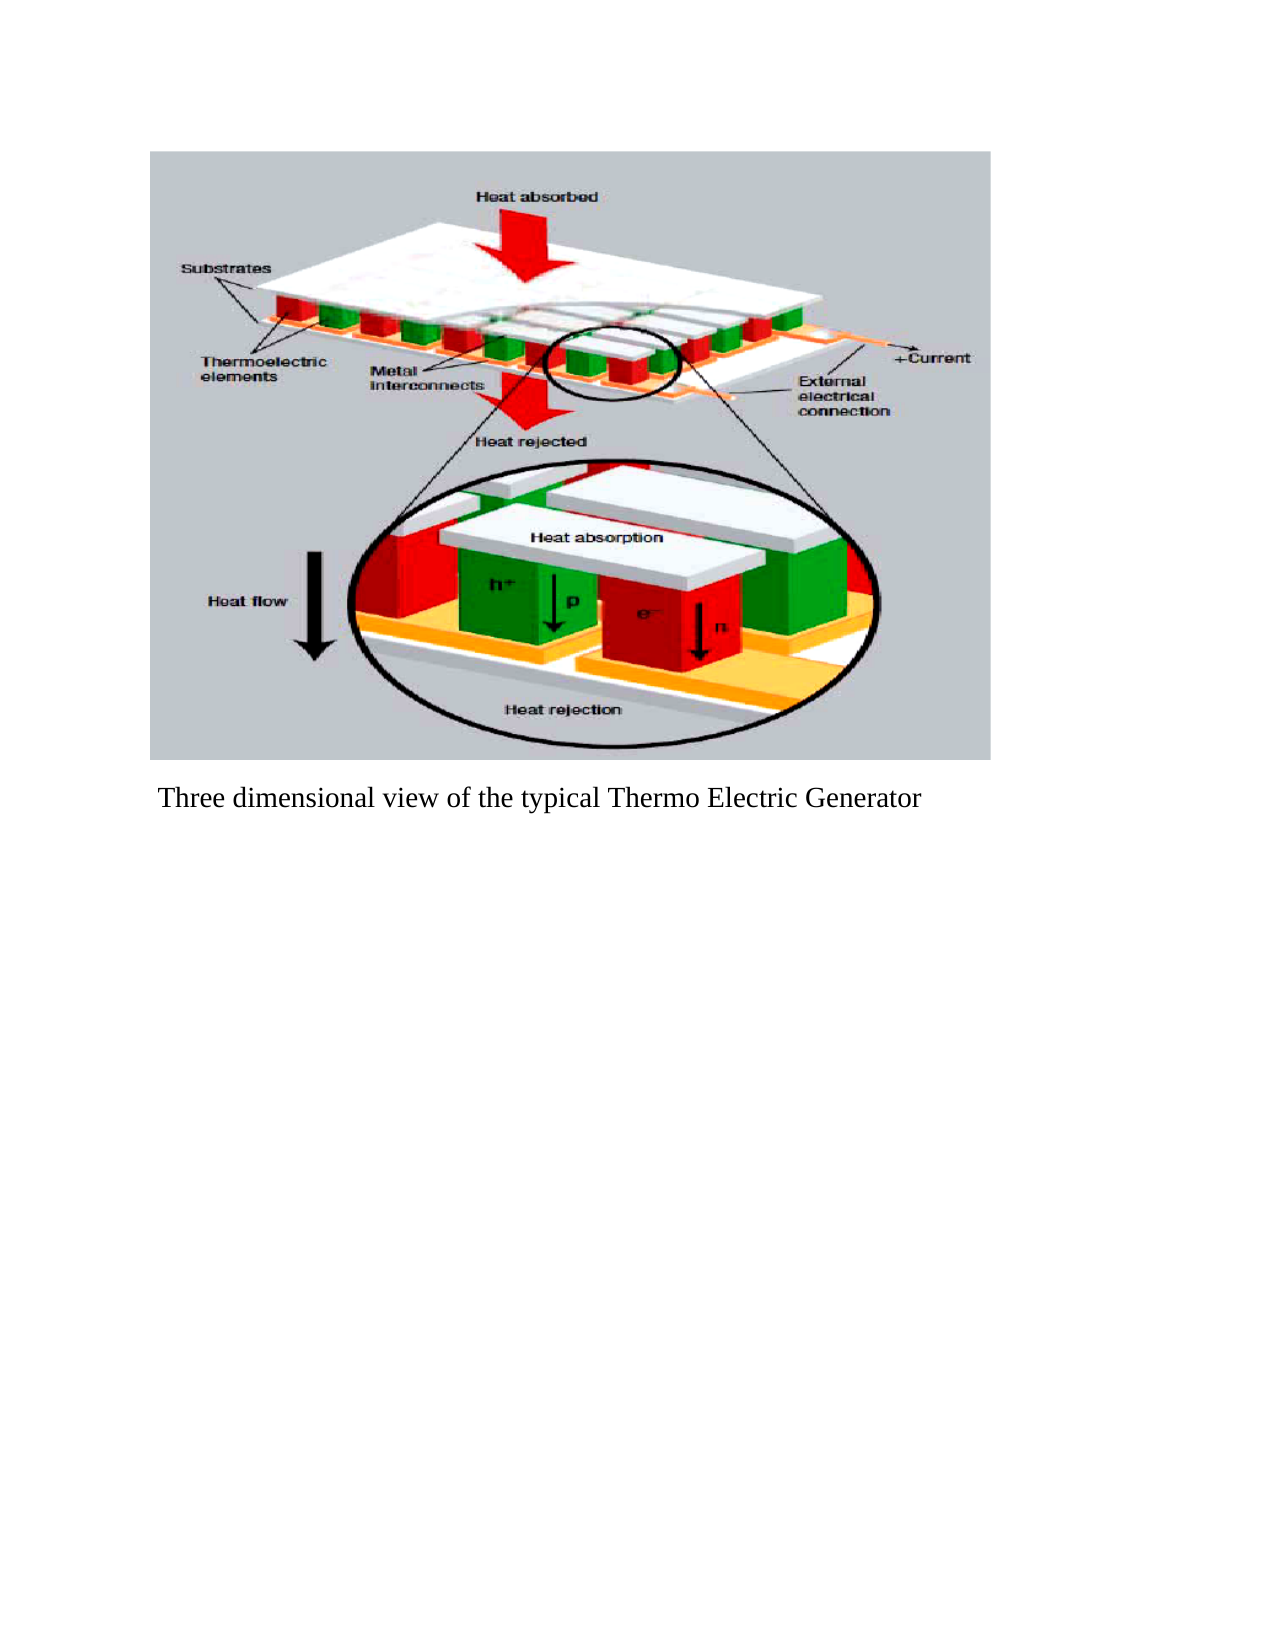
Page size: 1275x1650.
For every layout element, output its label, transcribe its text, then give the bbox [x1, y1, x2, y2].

text Three dimensional view of the typical Thermo Electric Generator [150, 780, 1125, 814]
